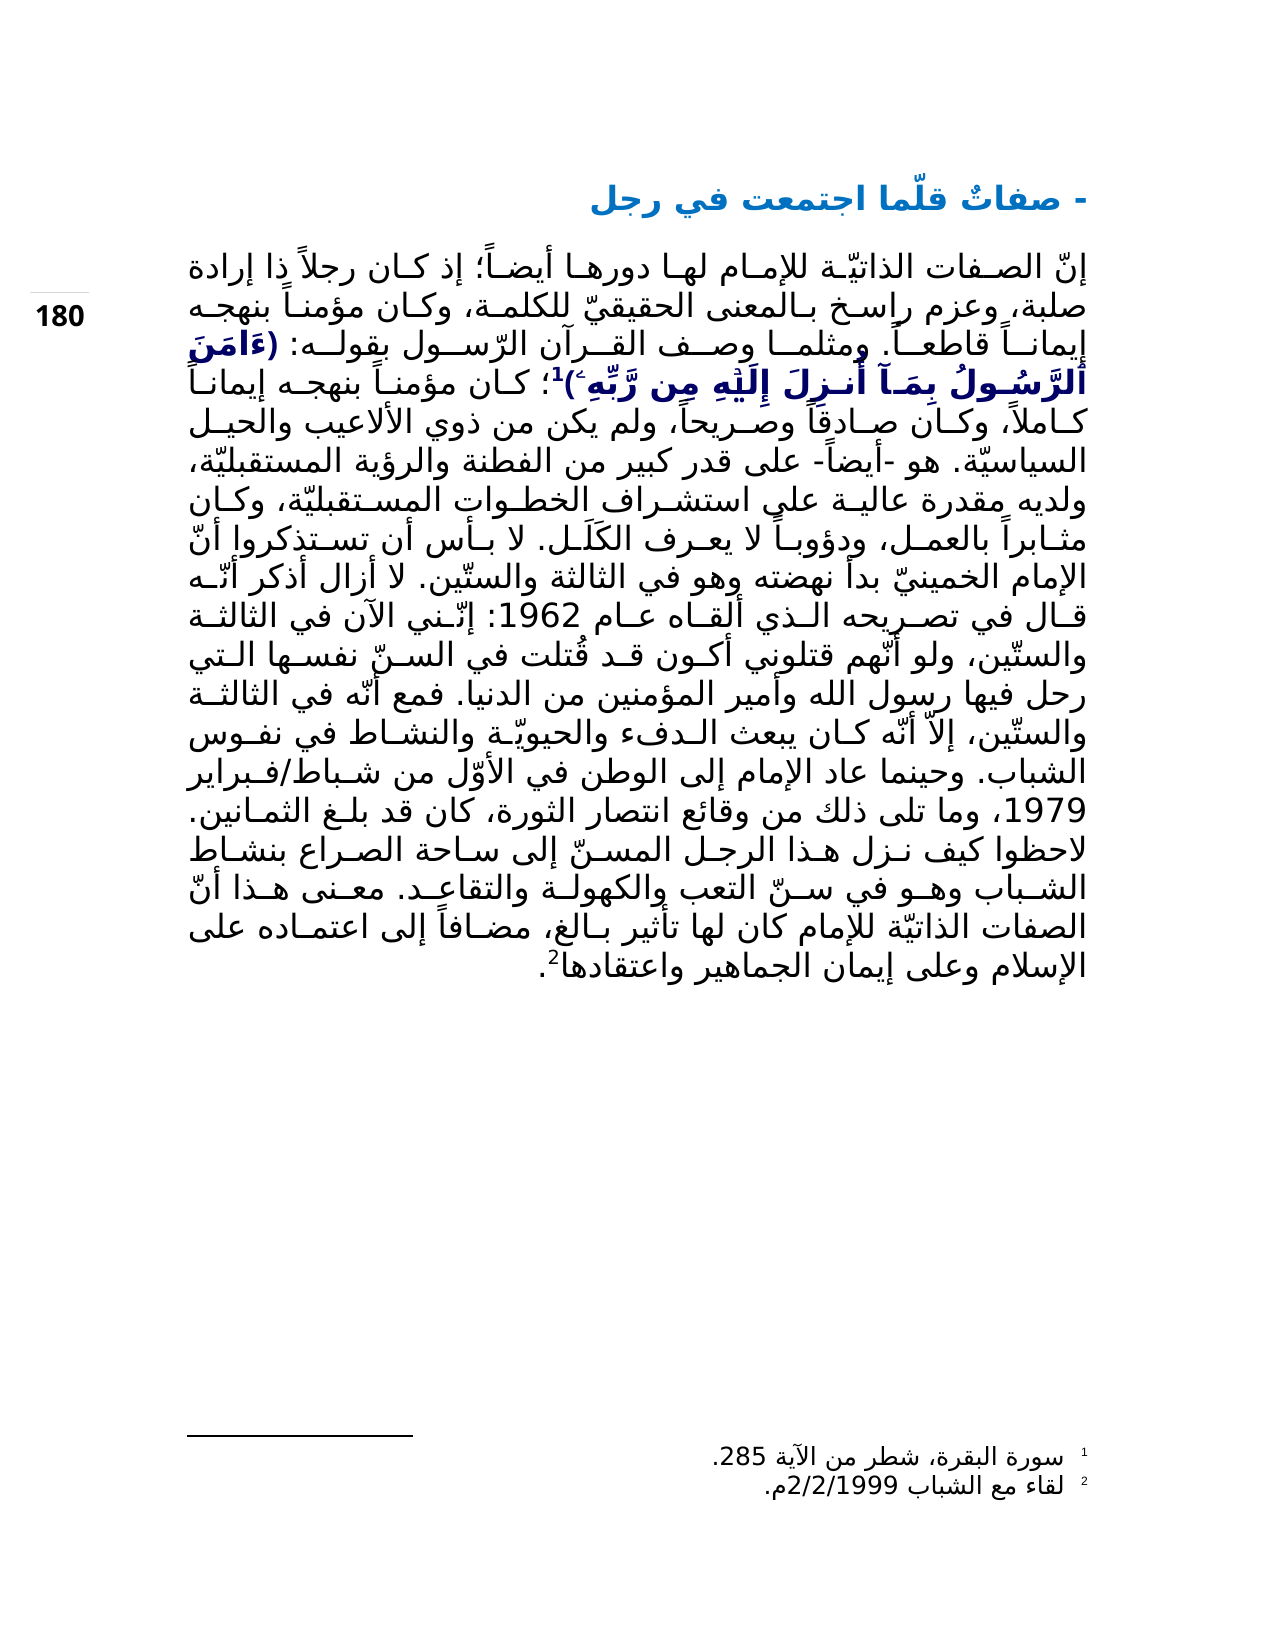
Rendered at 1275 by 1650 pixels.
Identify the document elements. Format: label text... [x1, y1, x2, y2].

text إنّ الصفات الذاتيّة للإمام لها دورها أيضاً؛ إذ كان رجلاً ذا إرادة صلبة، وعزم راسخ بالمعنى الحقيقيّ للكلمة، وكان مؤمناً بنهجه إيماناً قاطعاً. ومثلما وصف القرآن الرّسول بقوله: ﴿ءَامَنَ ٱلرَّسُولُ بِمَآ أُنزِلَ إِلَيۡهِ مِن رَّبِّهِۦ﴾؛ كان مؤمناً بنهجه إيماناً كاملاً، وكان صادقاً وصريحاً، ولم يكن من ذوي الألاعيب والحيل السياسيّة. هو -أيضاً- على قدر كبير من الفطنة والرؤية المستقبليّة، ولديه مقدرة عالية على استشراف الخطوات المستقبليّة، وكان مثابراً بالعمل، ودؤوباً لا يعرف الكَلَل. لا بأس أن تستذكروا أنّ الإمام الخمينيّ بدأ نهضته وهو في الثالثة والستّين. لا أزال أذكر أنّه قال في تصريحه الذي ألقاه عام 1962: إنّني الآن في الثالثة والستّين، ولو أنّهم قتلوني أكون قد قُتلت في السنّ نفسها التي رحل فيها رسول الله وأمير المؤمنين من الدنيا. فمع أنّه في الثالثة والستّين، إلاّ أنّه كان يبعث الدفء والحيويّة والنشاط في نفوس الشباب. وحينما عاد الإمام إلى الوطن في الأوّل من شباط/فبراير 1979، وما تلى ذلك من وقائع انتصار الثورة، كان قد بلغ الثمانين. لاحظوا كيف نزل هذا الرجل المسنّ إلى ساحة الصراع بنشاط الشباب وهو في سنّ التعب والكهولة والتقاعد. معنى هذا أنّ الصفات الذاتيّة للإمام كان لها تأثير بالغ، مضافاً إلى اعتماده على الإسلام وعلى إيمان الجماهير واعتقادها. [187, 247, 1087, 985]
text - صفاتٌ قلّما اجتمعت في رجل [187, 179, 1087, 218]
